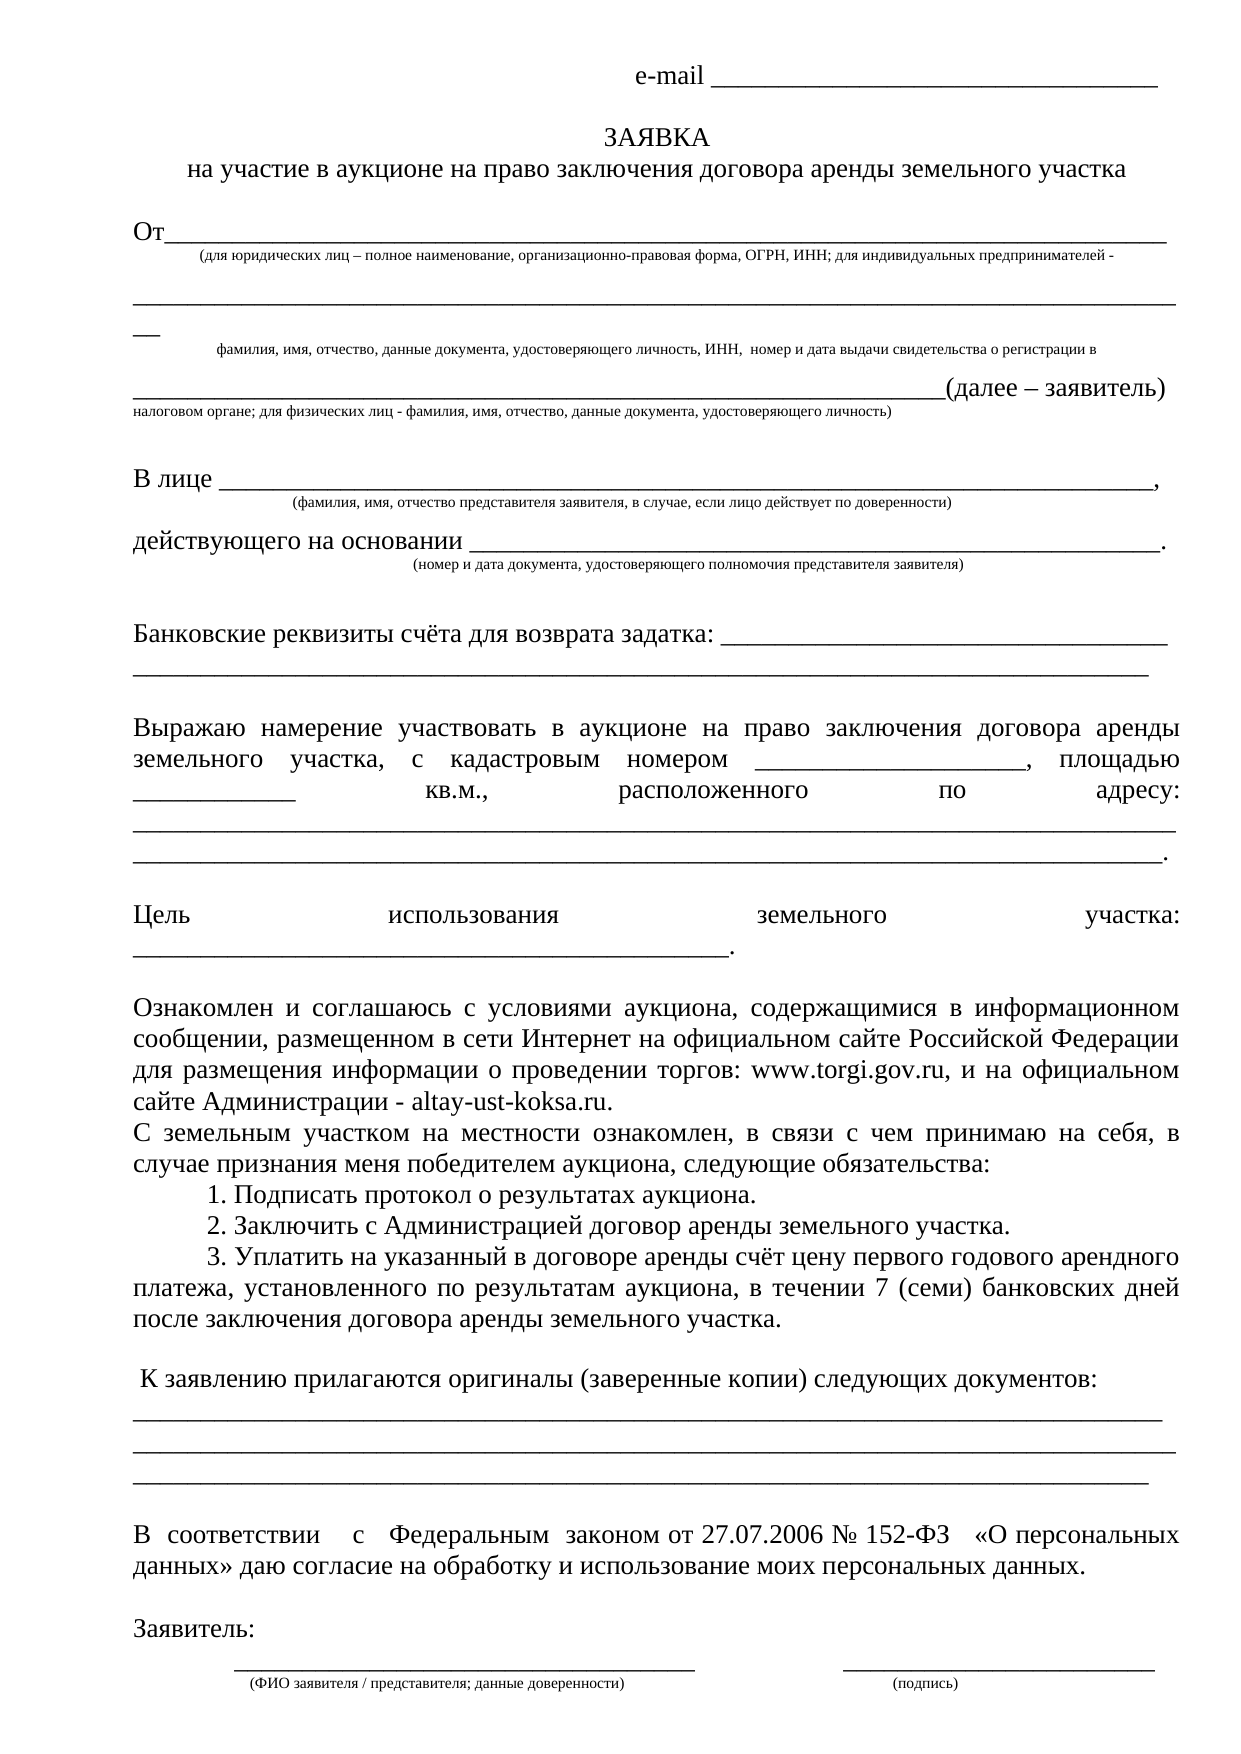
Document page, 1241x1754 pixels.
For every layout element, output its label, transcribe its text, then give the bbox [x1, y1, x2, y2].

text ЗАЯВКА [133, 121, 1181, 153]
text ___________________________________________________________________________ [133, 648, 1181, 680]
text С земельным участком на местности ознакомлен, в связи с чем принимаю на себя, в случае признания меня победителем аукциона, следующие обязательства: [133, 1116, 1181, 1178]
text (номер и дата документа, удостоверяющего полномочия представителя заявителя) [133, 555, 1181, 586]
text на участие в аукционе на право заключения договора аренды земельного участка [133, 153, 1181, 184]
text действующего на основании ___________________________________________________. [133, 524, 1181, 555]
text Банковские реквизиты счёта для возврата задатка: _________________________________ [133, 617, 1181, 648]
text 3. Уплатить на указанный в договоре аренды счёт цену первого годового арендного платежа, установленного по результатам аукциона, в течении 7 (семи) банковских дней после заключения договора аренды земельного участка. [133, 1240, 1181, 1334]
text Ознакомлен и соглашаюсь с условиями аукциона, содержащимися в информационном сообщении, размещенном в сети Интернет на официальном сайте Российской Федерации для размещения информации о проведении торгов: www.torgi.gov.ru, и на официальном сайте Администрации - altay-ust-koksa.ru. [133, 991, 1181, 1116]
text e-mail _________________________________ [635, 59, 1181, 90]
text налоговом органе; для физических лиц - фамилия, имя, отчество, данные документа, удостоверяющего личность) [133, 402, 1181, 433]
text (для юридических лиц – полное наименование, организационно-правовая форма, ОГРН, ИНН; для индивидуальных предпринимателей - [133, 246, 1181, 277]
text К заявлению прилагаются оригиналы (заверенные копии) следующих документов: [133, 1362, 1181, 1394]
text 2. Заключить с Администрацией договор аренды земельного участка. [133, 1209, 1181, 1240]
text __________________________________ _______________________ [133, 1643, 1181, 1674]
text (фамилия, имя, отчество представителя заявителя, в случае, если лицо действует по доверенности) [133, 493, 1181, 524]
text ________________________________________________________________________________________________________________________________________________________ [133, 1425, 1181, 1487]
text ____________________________________________________________(далее – заявитель) [133, 371, 1181, 402]
text _______________________________________________________________________________ [133, 277, 1181, 339]
text 1. Подписать протокол о результатах аукциона. [133, 1178, 1181, 1209]
text Цель использования земельного участка: ____________________________________________. [133, 898, 1181, 960]
text Выражаю намерение участвовать в аукционе на право заключения договора аренды земельного участка, с кадастровым номером ____________________, площадью ____________ кв.м., расположенного по адресу: _________________________________________________________________________________________________________________________________________________________. [133, 711, 1181, 867]
text От__________________________________________________________________________ [133, 215, 1181, 246]
text Заявитель: [133, 1612, 1181, 1643]
text В соответствии с Федеральным законом от 27.07.2006 № 152-ФЗ «О персональных данных» даю согласие на обработку и использование моих персональных данных. [133, 1518, 1181, 1581]
text фамилия, имя, отчество, данные документа, удостоверяющего личность, ИНН, номер и дата выдачи свидетельства о регистрации в [133, 339, 1181, 371]
text (ФИО заявителя / представителя; данные доверенности) (подпись) [133, 1674, 1181, 1705]
text В лице _____________________________________________________________________, [133, 462, 1181, 493]
text ____________________________________________________________________________ [133, 1394, 1181, 1425]
